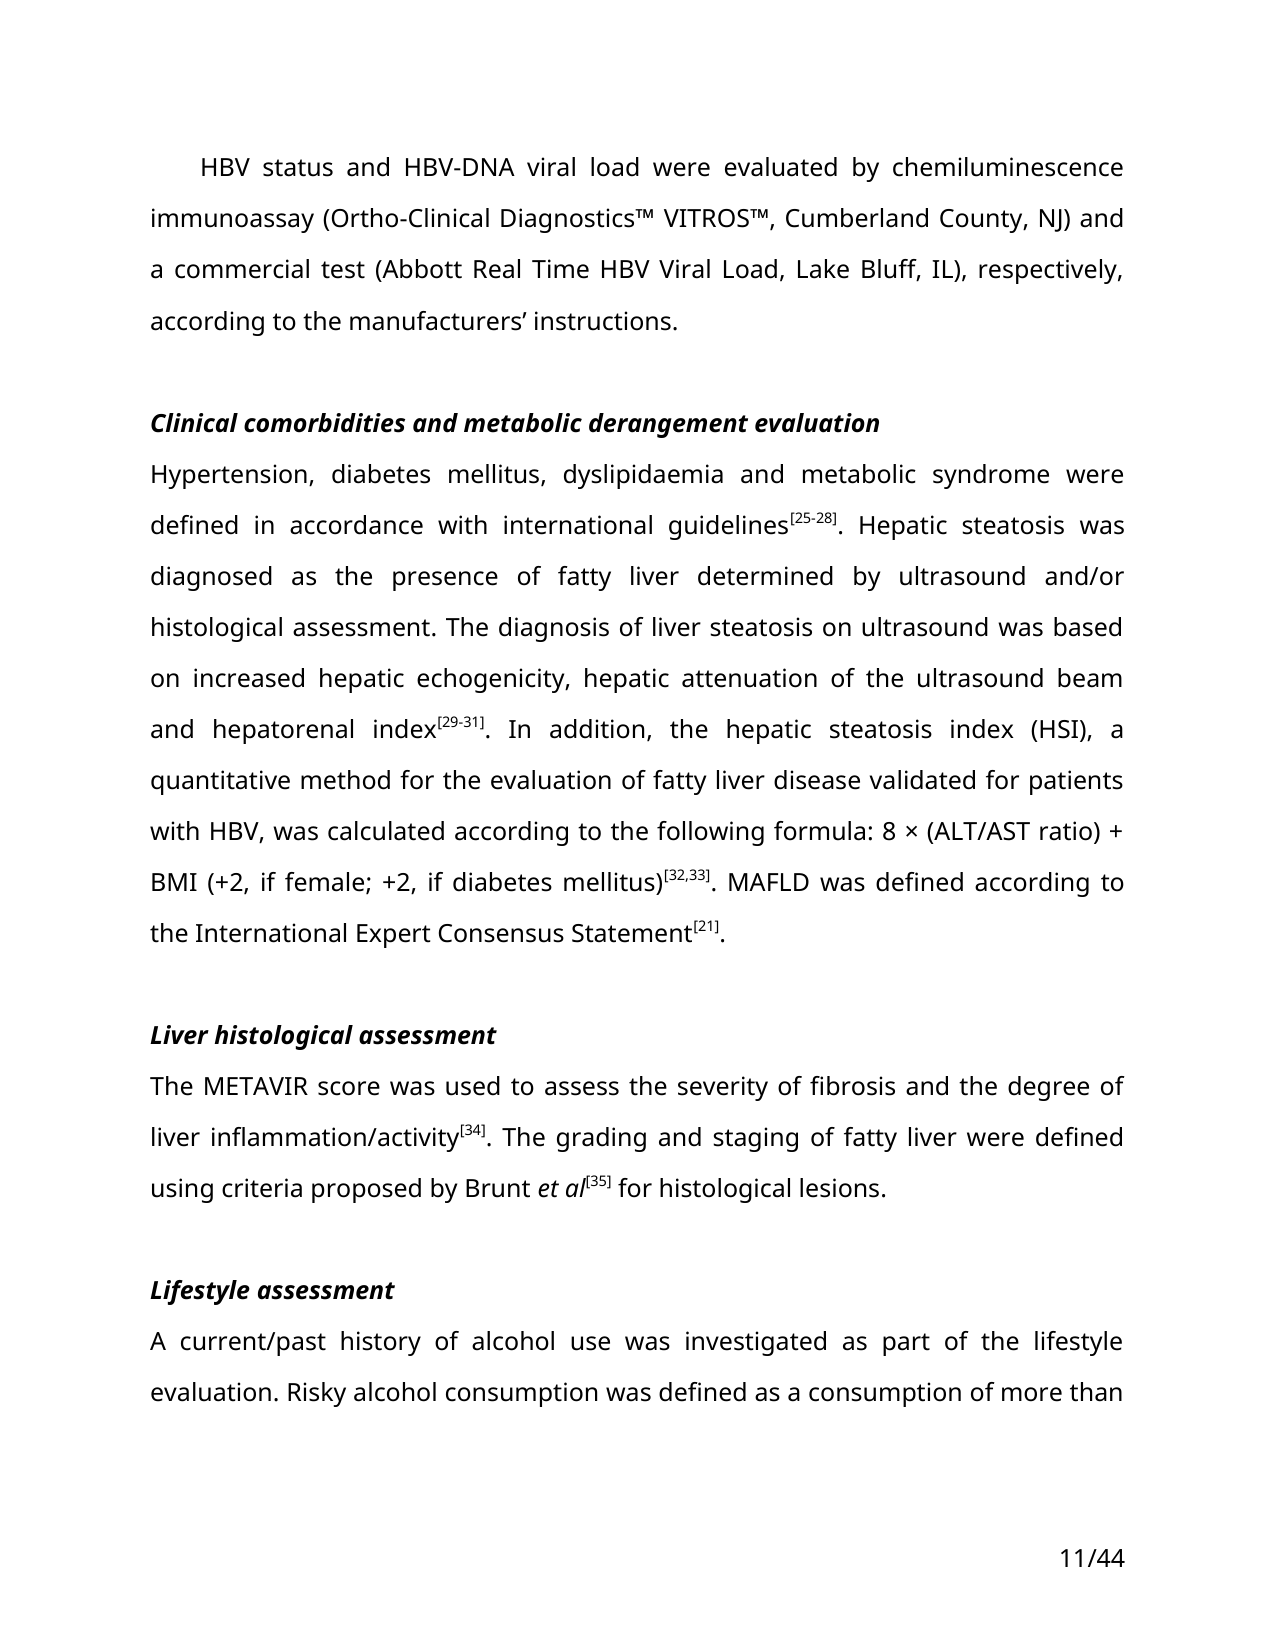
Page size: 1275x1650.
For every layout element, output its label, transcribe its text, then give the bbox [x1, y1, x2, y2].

text Liver histological assessment [150, 1018, 1125, 1052]
text Hypertension, diabetes mellitus, dyslipidaemia and metabolic syndrome were defined in accordance with international guidelines[25-28]. Hepatic steatosis was diagnosed as the presence of fatty liver determined by ultrasound and/or histological assessment. The diagnosis of liver steatosis on ultrasound was based on increased hepatic echogenicity, hepatic attenuation of the ultrasound beam and hepatorenal index[29-31]. In addition, the hepatic steatosis index (HSI), a quantitative method for the evaluation of fatty liver disease validated for patients with HBV, was calculated according to the following formula: 8 × (ALT/AST ratio) + BMI (+2, if female; +2, if diabetes mellitus)[32,33]. MAFLD was defined according to the International Expert Consensus Statement[21]. [150, 456, 1125, 950]
text Lifestyle assessment [150, 1273, 1125, 1307]
text HBV status and HBV-DNA viral load were evaluated by chemiluminescence immunoassay (Ortho-Clinical Diagnostics™ VITROS™, Cumberland County, NJ) and a commercial test (Abbott Real Time HBV Viral Load, Lake Bluff, IL), respectively, according to the manufacturers’ instructions. [150, 150, 1125, 337]
text Clinical comorbidities and metabolic derangement evaluation [150, 405, 1125, 439]
text The METAVIR score was used to assess the severity of fibrosis and the degree of liver inflammation/activity[34]. The grading and staging of fatty liver were defined using criteria proposed by Brunt et al[35] for histological lesions. [150, 1069, 1125, 1205]
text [150, 1324, 1125, 1409]
